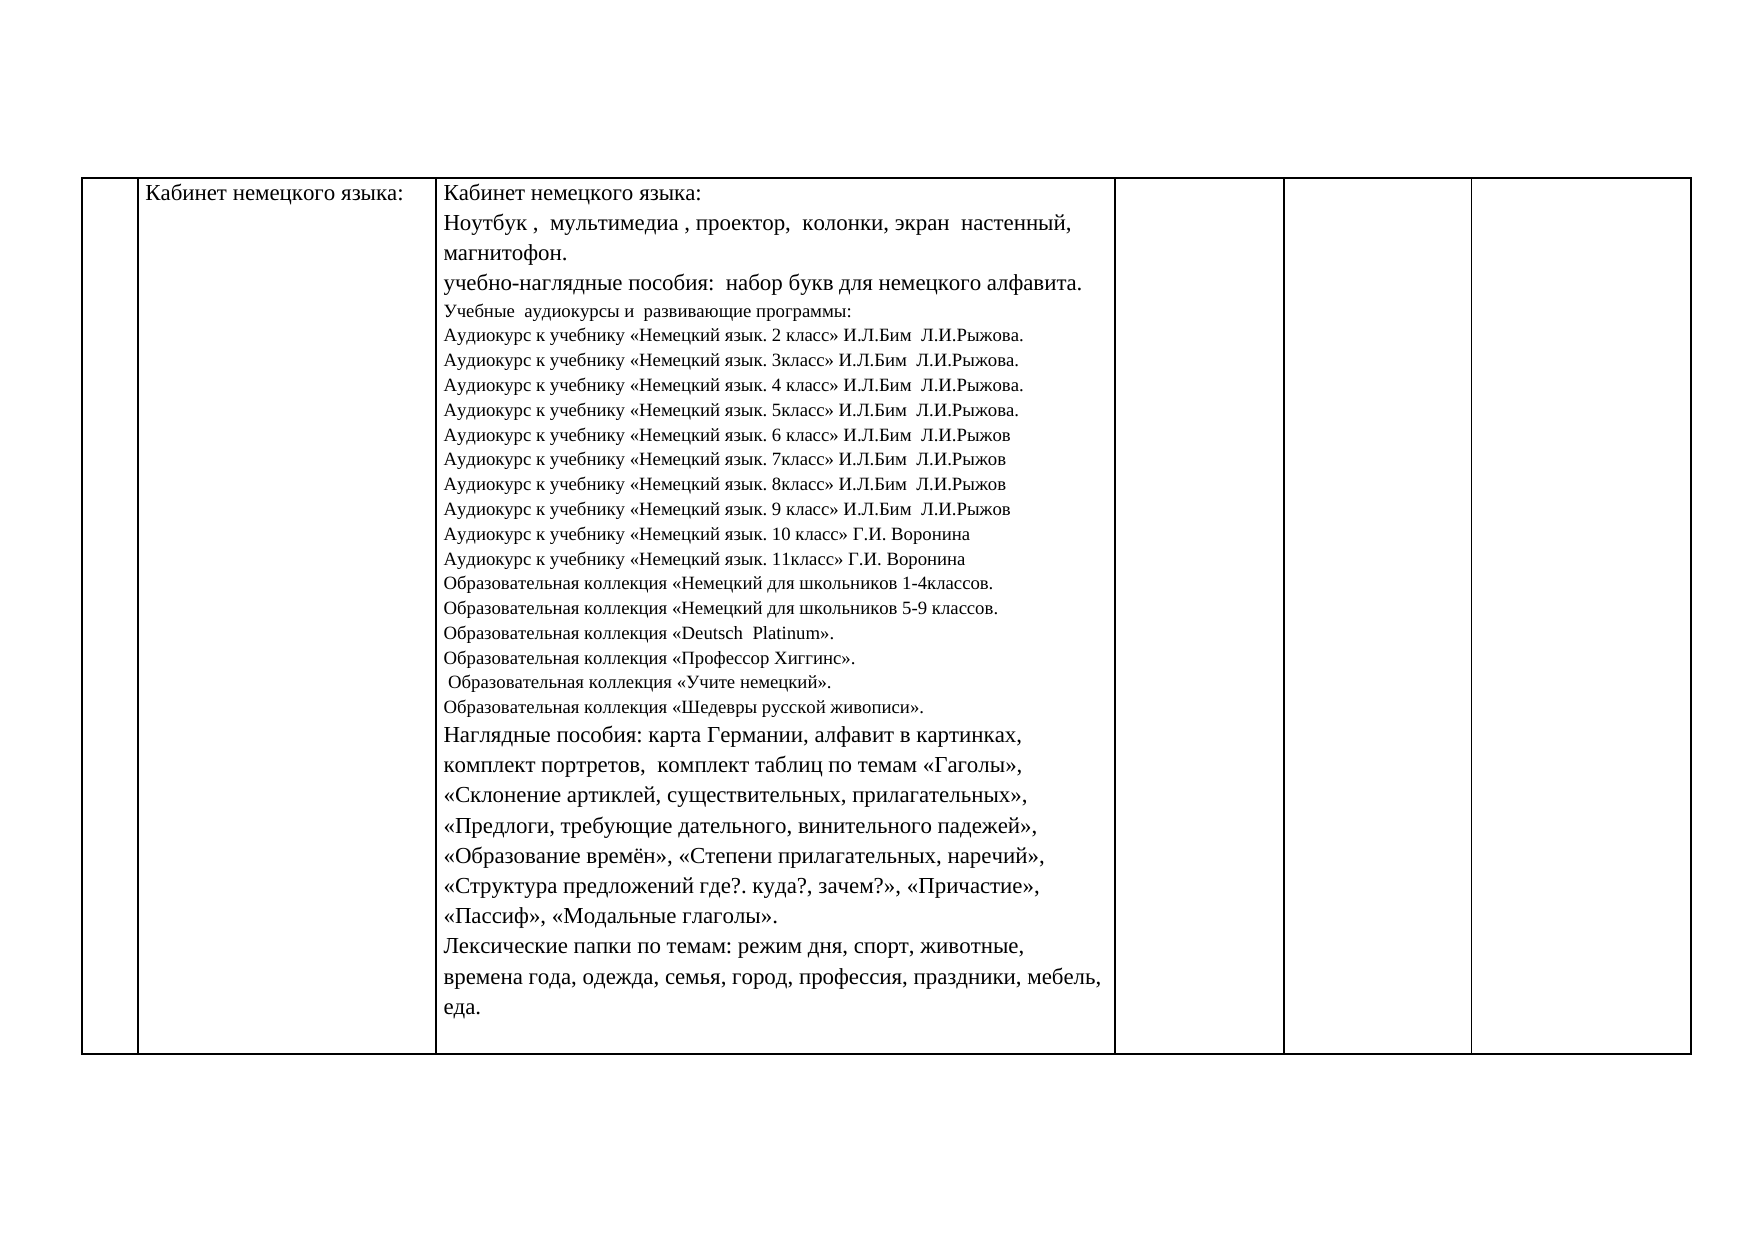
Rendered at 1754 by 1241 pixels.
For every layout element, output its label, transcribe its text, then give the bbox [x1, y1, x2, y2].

table_cell Кабинет немецкого языка: [139, 179, 435, 1053]
table_cell [1285, 179, 1471, 1053]
table_cell [1472, 179, 1690, 1053]
table_cell [1116, 179, 1283, 1053]
table_cell [83, 179, 137, 1053]
table_cell Кабинет немецкого языка: Ноутбук , мультимедиа , проектор, колонки, экран настенный, магнитофон. учебно-наглядные пособия: набор букв для немецкого алфавита. Учебные аудиокурсы и развивающие программы: Аудиокурс к учебнику «Немецкий язык. 2 класс» И.Л.Бим Л.И.Рыжова. Аудиокурс к учебнику «Немецкий язык. 3класс» И.Л.Бим Л.И.Рыжова. Аудиокурс к учебнику «Немецкий язык. 4 класс» И.Л.Бим Л.И.Рыжова. Аудиокурс к учебнику «Немецкий язык. 5класс» И.Л.Бим Л.И.Рыжова. Аудиокурс к учебнику «Немецкий язык. 6 класс» И.Л.Бим Л.И.Рыжов Аудиокурс к учебнику «Немецкий язык. 7класс» И.Л.Бим Л.И.Рыжов Аудиокурс к учебнику «Немецкий язык. 8класс» И.Л.Бим Л.И.Рыжов Аудиокурс к учебнику «Немецкий язык. 9 класс» И.Л.Бим Л.И.Рыжов Аудиокурс к учебнику «Немецкий язык. 10 класс» Г.И. Воронина Аудиокурс к учебнику «Немецкий язык. 11класс» Г.И. Воронина Образовательная коллекция «Немецкий для школьников 1-4классов. Образовательная коллекция «Немецкий для школьников 5-9 классов. Образовательная коллекция «Deutsch Platinum». Образовательная коллекция «Профессор Хиггинс». Образовательная коллекция «Учите немецкий». Образовательная коллекция «Шедевры русской живописи». Наглядные пособия: карта Германии, алфавит в картинках, комплект портретов, комплект таблиц по темам «Гаголы», «Склонение артиклей, существительных, прилагательных», «Предлоги, требующие дательного, винительного падежей», «Образование времён», «Степени прилагательных, наречий», «Структура предложений где?. куда?, зачем?», «Причастие», «Пассиф», «Модальные глаголы». Лексические папки по темам: режим дня, спорт, животные, времена года, одежда, семья, город, профессия, праздники, мебель, еда. [437, 179, 1114, 1053]
